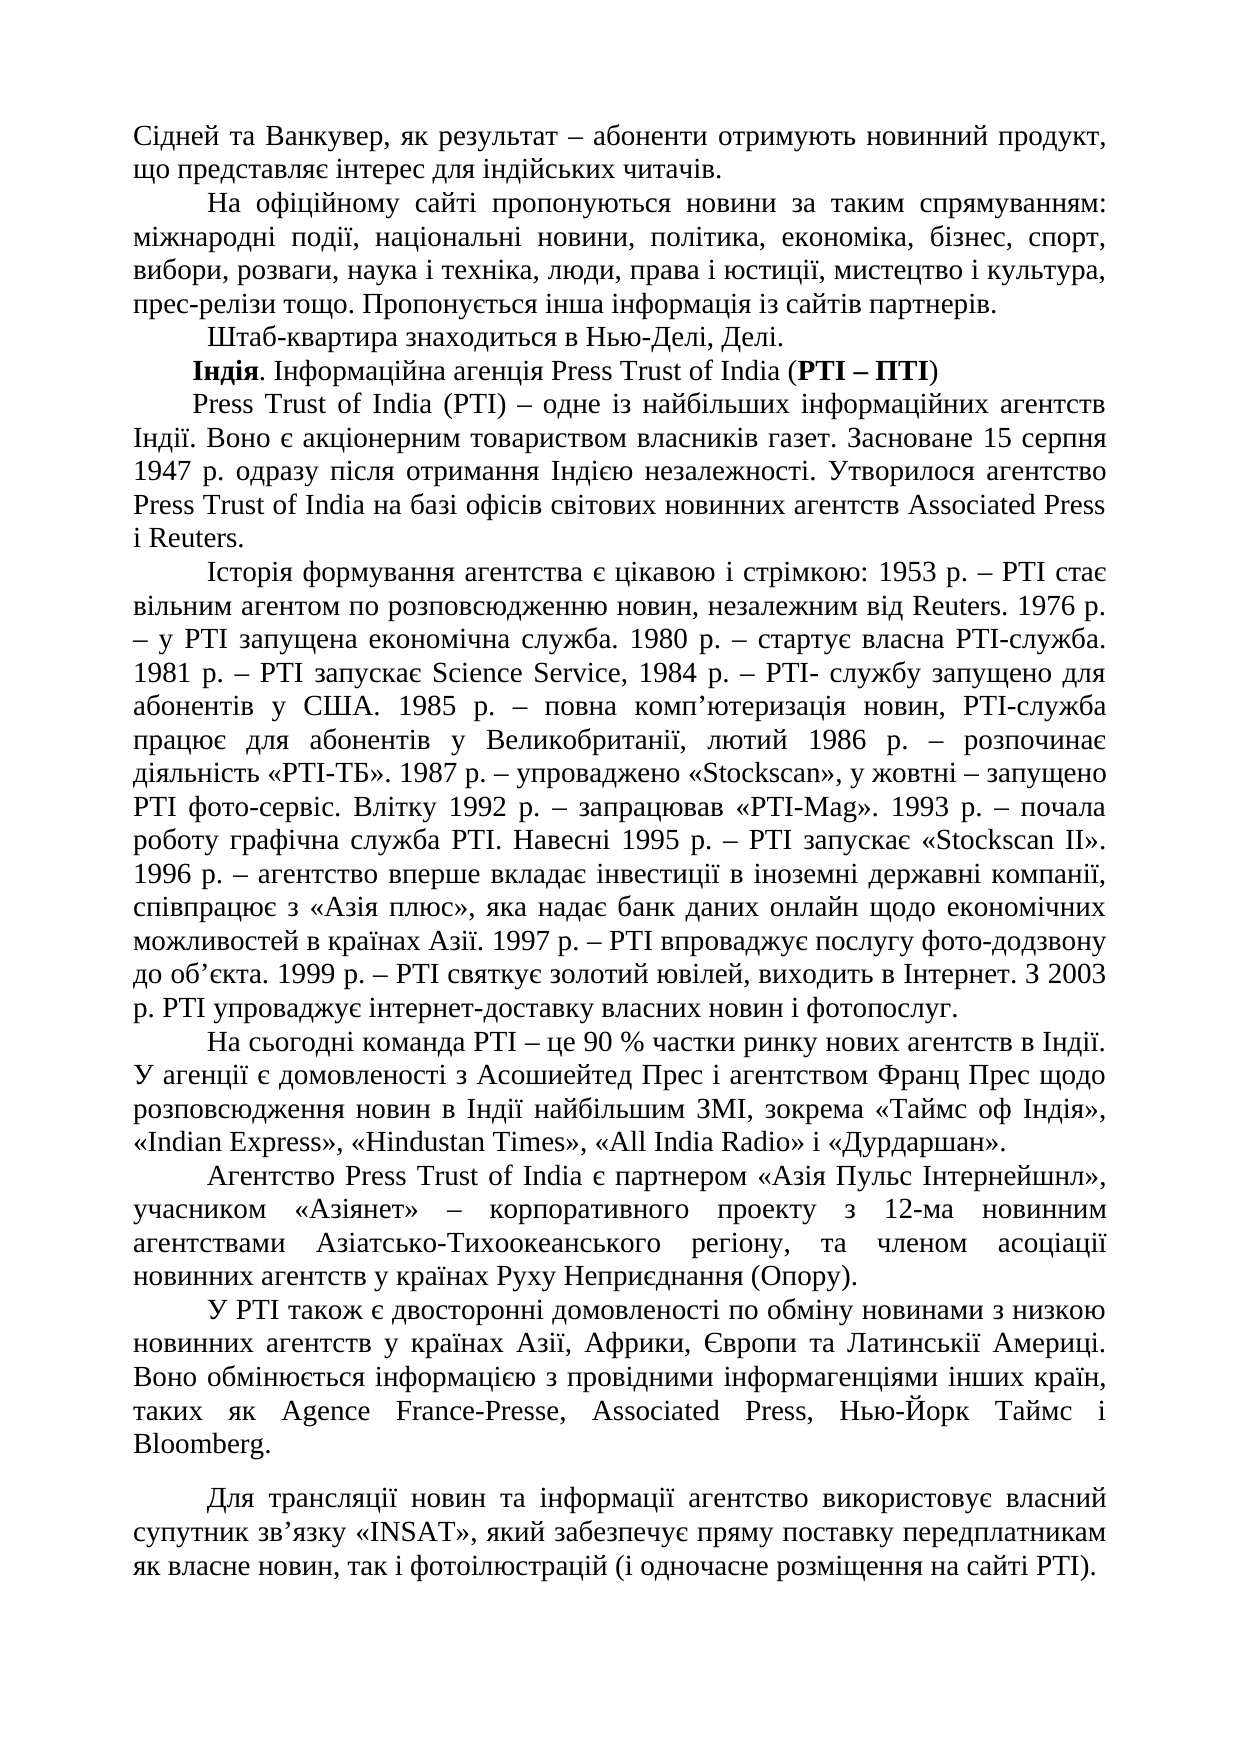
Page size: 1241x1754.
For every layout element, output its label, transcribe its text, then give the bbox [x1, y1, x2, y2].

text У PTI також є двосторонні домовленості по обміну новинами з низкою новинних агентств у країнах Азії, Африки, Європи та Латинськії Америці. Воно обмінюється інформацією з провідними інформагенціями інших країн, таких як Agence France-Presse, Associated Press, Нью-Йорк Таймс і Bloomberg. [133, 1292, 1107, 1460]
text Індія. Інформаційна агенція Press Trust of India (PTI – ПТІ) [133, 353, 1107, 386]
text На офіційному сайті пропонуються новини за таким спрямуванням: міжнародні події, національні новини, політика, економіка, бізнес, спорт, вибори, розваги, наука і техніка, люди, права і юстиції, мистецтво і культура, прес-релізи тощо. Пропонується інша інформація із сайтів партнерів. [133, 185, 1107, 319]
text Штаб-квартира знаходиться в Нью-Делі, Делі. [133, 319, 1107, 353]
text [133, 118, 1107, 185]
text Press Trust of India (PTI) – одне із найбільших інформаційних агентств Індії. Воно є акціонерним товариством власників газет. Засноване 15 серпня 1947 р. одразу після отримання Індією незалежності. Утворилося агентство Press Trust of India на базі офісів світових новинних агентств Associated Press і Reuters. [133, 386, 1107, 554]
text Агентство Press Trust of India є партнером «Азія Пульс Інтернейшнл», учасником «Азіянет» – корпоративного проекту з 12-ма новинним агентствами Азіатсько-Тихоокеанського регіону, та членом асоціації новинних агентств у країнах Руху Неприєднання (Опору). [133, 1158, 1107, 1292]
text Для трансляції новин та інформації агентство використовує власний супутник зв’язку «INSAT», який забезпечує пряму поставку передплатникам як власне новин, так і фотоілюстрацій (і одночасне розміщення на сайті PTI). [133, 1481, 1107, 1581]
text На сьогодні команда PTI – це 90 % частки ринку нових агентств в Індії. У агенції є домовленості з Асошиейтед Прес і агентством Франц Прес щодо розповсюдження новин в Індії найбільшим ЗМІ, зокрема «Таймс оф Індія», «Indian Express», «Hindustan Times», «All India Radio» і «Дурдаршан». [133, 1024, 1107, 1158]
text Історія формування агентства є цікавою і стрімкою: 1953 р. – PTI стає вільним агентом по розповсюдженню новин, незалежним від Reuters. 1976 р. – у PTI запущена економічна служба. 1980 р. – стартує власна PTI-служба. 1981 р. – PTI запускає Science Service, 1984 р. – PTI- службу запущено для абонентів у США. 1985 р. – повна комп’ютеризація новин, PTI-служба працює для абонентів у Великобританії, лютий 1986 р. – розпочинає діяльність «PTI-ТБ». 1987 р. – упроваджено «Stockscan», у жовтні – запущено PTI фото-сервіс. Влітку 1992 р. – запрацював «PTI-Mag». 1993 р. – почала роботу графічна служба PTI. Навесні 1995 р. – PTI запускає «Stockscan ІІ». 1996 р. – агентство вперше вкладає інвестиції в іноземні державні компанії, співпрацює з «Азія плюс», яка надає банк даних онлайн щодо економічних можливостей в країнах Азії. 1997 р. – PTI впроваджує послугу фото-додзвону до об’єкта. 1999 р. – PTI святкує золотий ювілей, виходить в Інтернет. З 2003 р. PTI упроваджує інтернет-доставку власних новин і фотопослуг. [133, 554, 1107, 1024]
